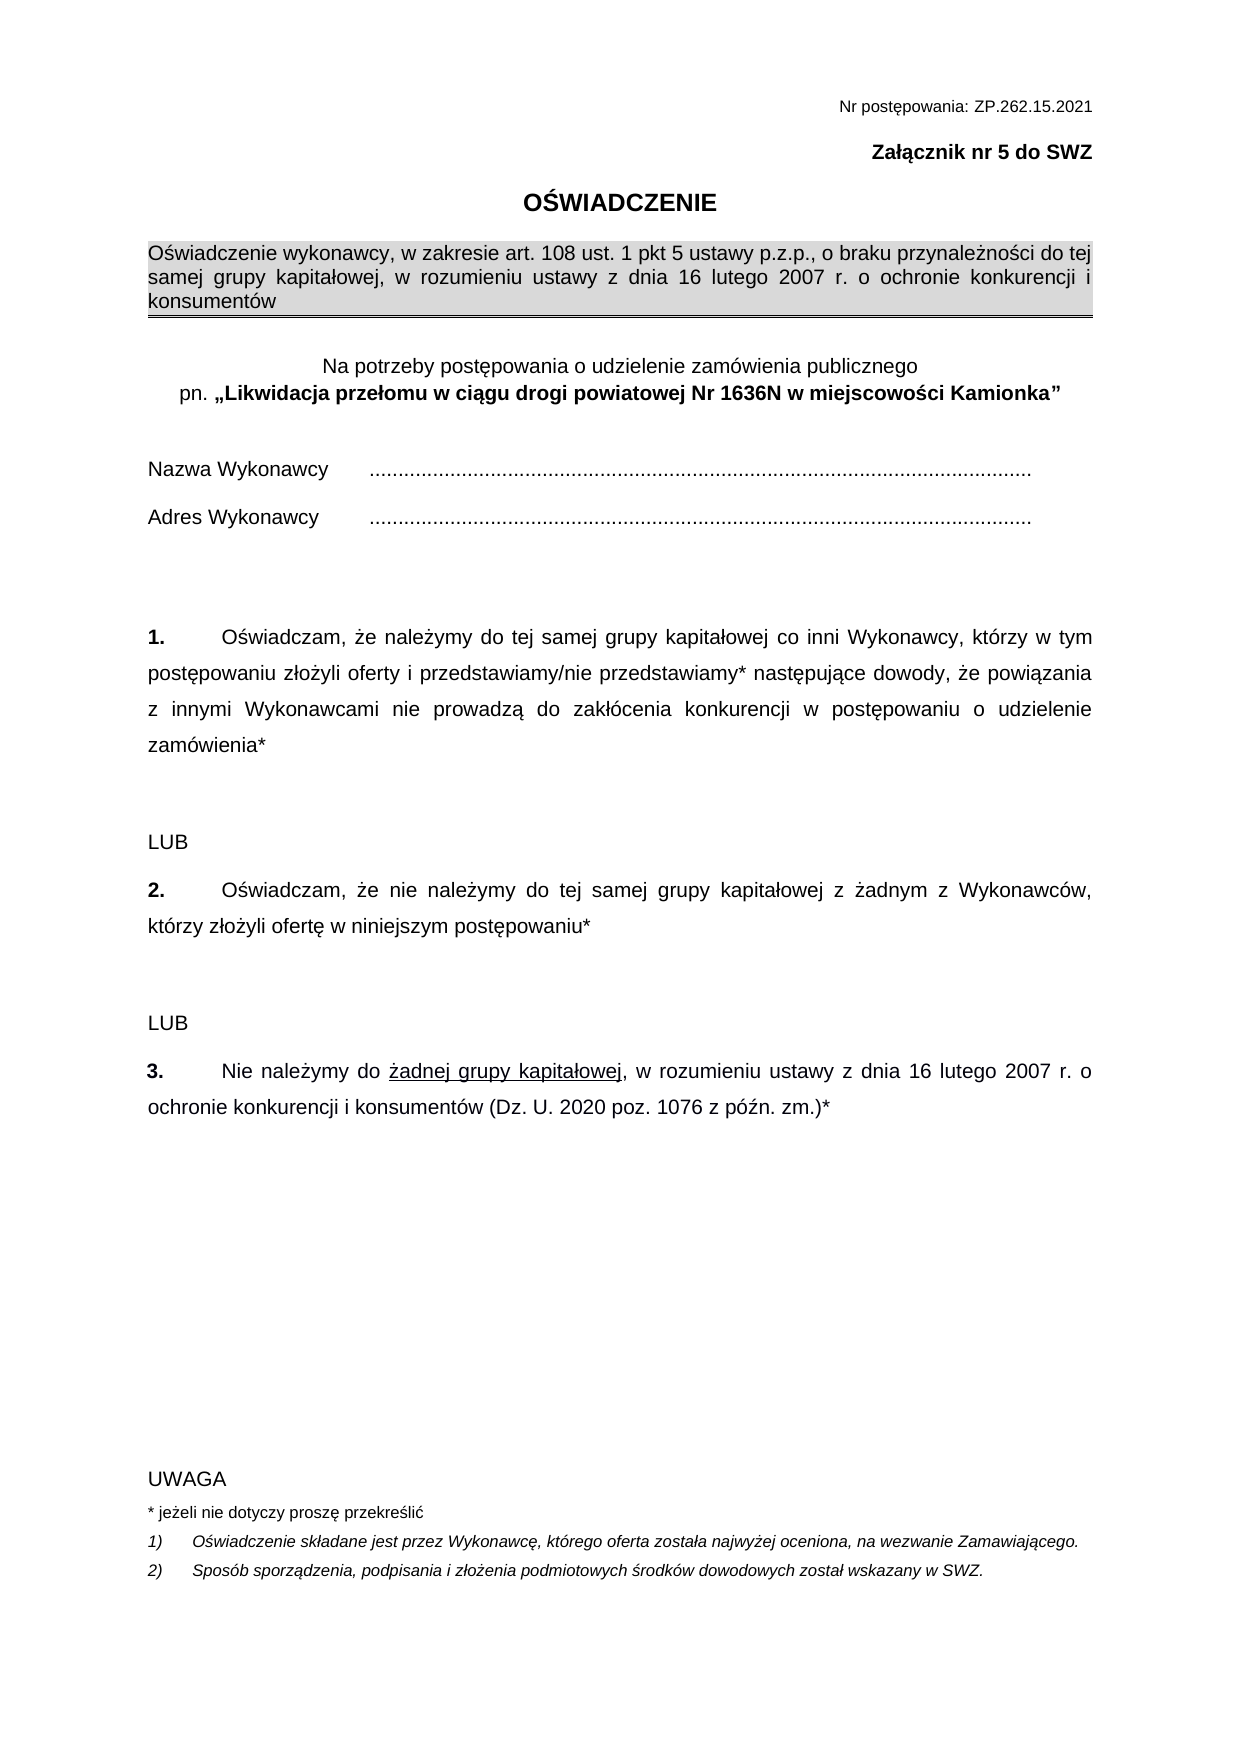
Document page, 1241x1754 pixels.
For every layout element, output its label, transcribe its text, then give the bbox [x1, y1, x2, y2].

text pn. „Likwidacja przełomu w ciągu drogi powiatowej Nr 1636N w miejscowości Kamionka” [148, 381, 1093, 405]
text Na potrzeby postępowania o udzielenie zamówienia publicznego [148, 354, 1093, 378]
text LUB [148, 829, 1093, 853]
text LUB [148, 1011, 1093, 1035]
text Oświadczenie wykonawcy, w zakresie art. 108 ust. 1 pkt 5 ustawy p.z.p., o braku przynależności do tej samej grupy kapitałowej, w rozumieniu ustawy z dnia 16 lutego 2007 r. o ochronie konkurencji i konsumentów [148, 241, 1093, 315]
list Nie należymy do żadnej grupy kapitałowej, w rozumieniu ustawy z dnia 16 lutego 2007 r. o ochronie konkurencji i konsumentów (Dz. U. 2020 poz. 1076 z późn. zm.)* [146, 1059, 1093, 1119]
text Załącznik nr 5 do SWZ [148, 140, 1093, 164]
list Oświadczam, że należymy do tej samej grupy kapitałowej co inni Wykonawcy, którzy w tym postępowaniu złożyli oferty i przedstawiamy/nie przedstawiamy* następujące dowody, że powiązania z innymi Wykonawcami nie prowadzą do zakłócenia konkurencji w postępowaniu o udzielenie zamówienia* [148, 625, 1093, 757]
text OŚWIADCZENIE [148, 188, 1093, 217]
list Sposób sporządzenia, podpisania i złożenia podmiotowych środków dowodowych został wskazany w SWZ. [148, 1561, 1093, 1580]
text Nazwa Wykonawcy ................................................................................................................... [148, 457, 1093, 481]
list Oświadczenie składane jest przez Wykonawcę, którego oferta została najwyżej oceniona, na wezwanie Zamawiającego. [148, 1532, 1093, 1551]
text UWAGA [148, 1467, 1093, 1491]
list Oświadczam, że nie należymy do tej samej grupy kapitałowej z żadnym z Wykonawców, którzy złożyli ofertę w niniejszym postępowaniu* [148, 878, 1093, 938]
list * jeżeli nie dotyczy proszę przekreślić [148, 1503, 1093, 1522]
text Adres Wykonawcy ................................................................................................................... [148, 504, 1093, 528]
